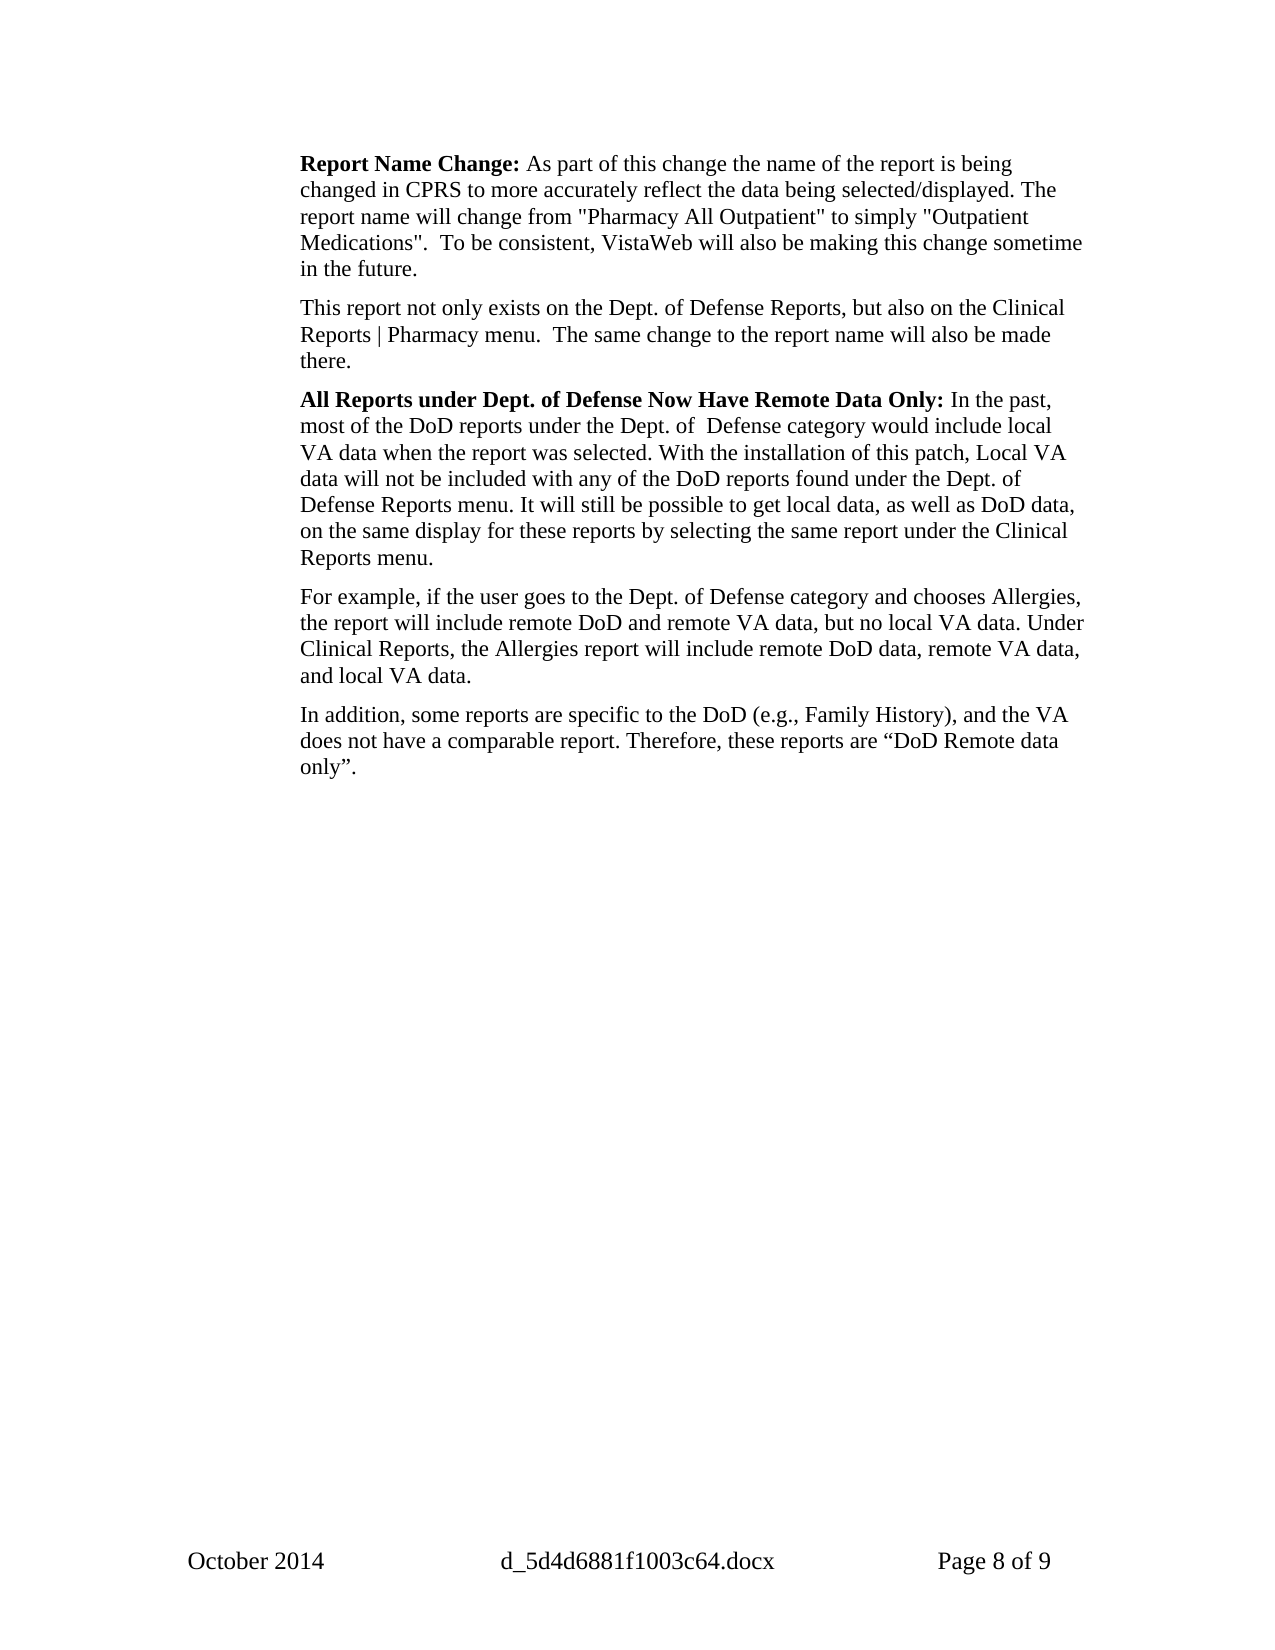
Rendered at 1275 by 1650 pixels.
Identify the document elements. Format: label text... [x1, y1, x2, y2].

text Report Name Change: As part of this change the name of the report is being changed in CPRS to more accurately reflect the data being selected/displayed. The report name will change from "Pharmacy All Outpatient" to simply "Outpatient Medications". To be consistent, VistaWeb will also be making this change sometime in the future. [300, 150, 1087, 282]
text For example, if the user goes to the Dept. of Defense category and chooses Allergies, the report will include remote DoD and remote VA data, but no local VA data. Under Clinical Reports, the Allergies report will include remote DoD data, remote VA data, and local VA data. [300, 583, 1087, 688]
text All Reports under Dept. of Defense Now Have Remote Data Only: In the past, most of the DoD reports under the Dept. of Defense category would include local VA data when the report was selected. With the installation of this patch, Local VA data will not be included with any of the DoD reports found under the Dept. of Defense Reports menu. It will still be possible to get local data, as well as DoD data, on the same display for these reports by selecting the same report under the Clinical Reports menu. [300, 386, 1087, 570]
text In addition, some reports are specific to the DoD (e.g., Family History), and the VA does not have a comparable report. Therefore, these reports are “DoD Remote data only”. [300, 701, 1087, 780]
text This report not only exists on the Dept. of Defense Reports, but also on the Clinical Reports | Pharmacy menu. The same change to the report name will also be made there. [300, 294, 1087, 373]
